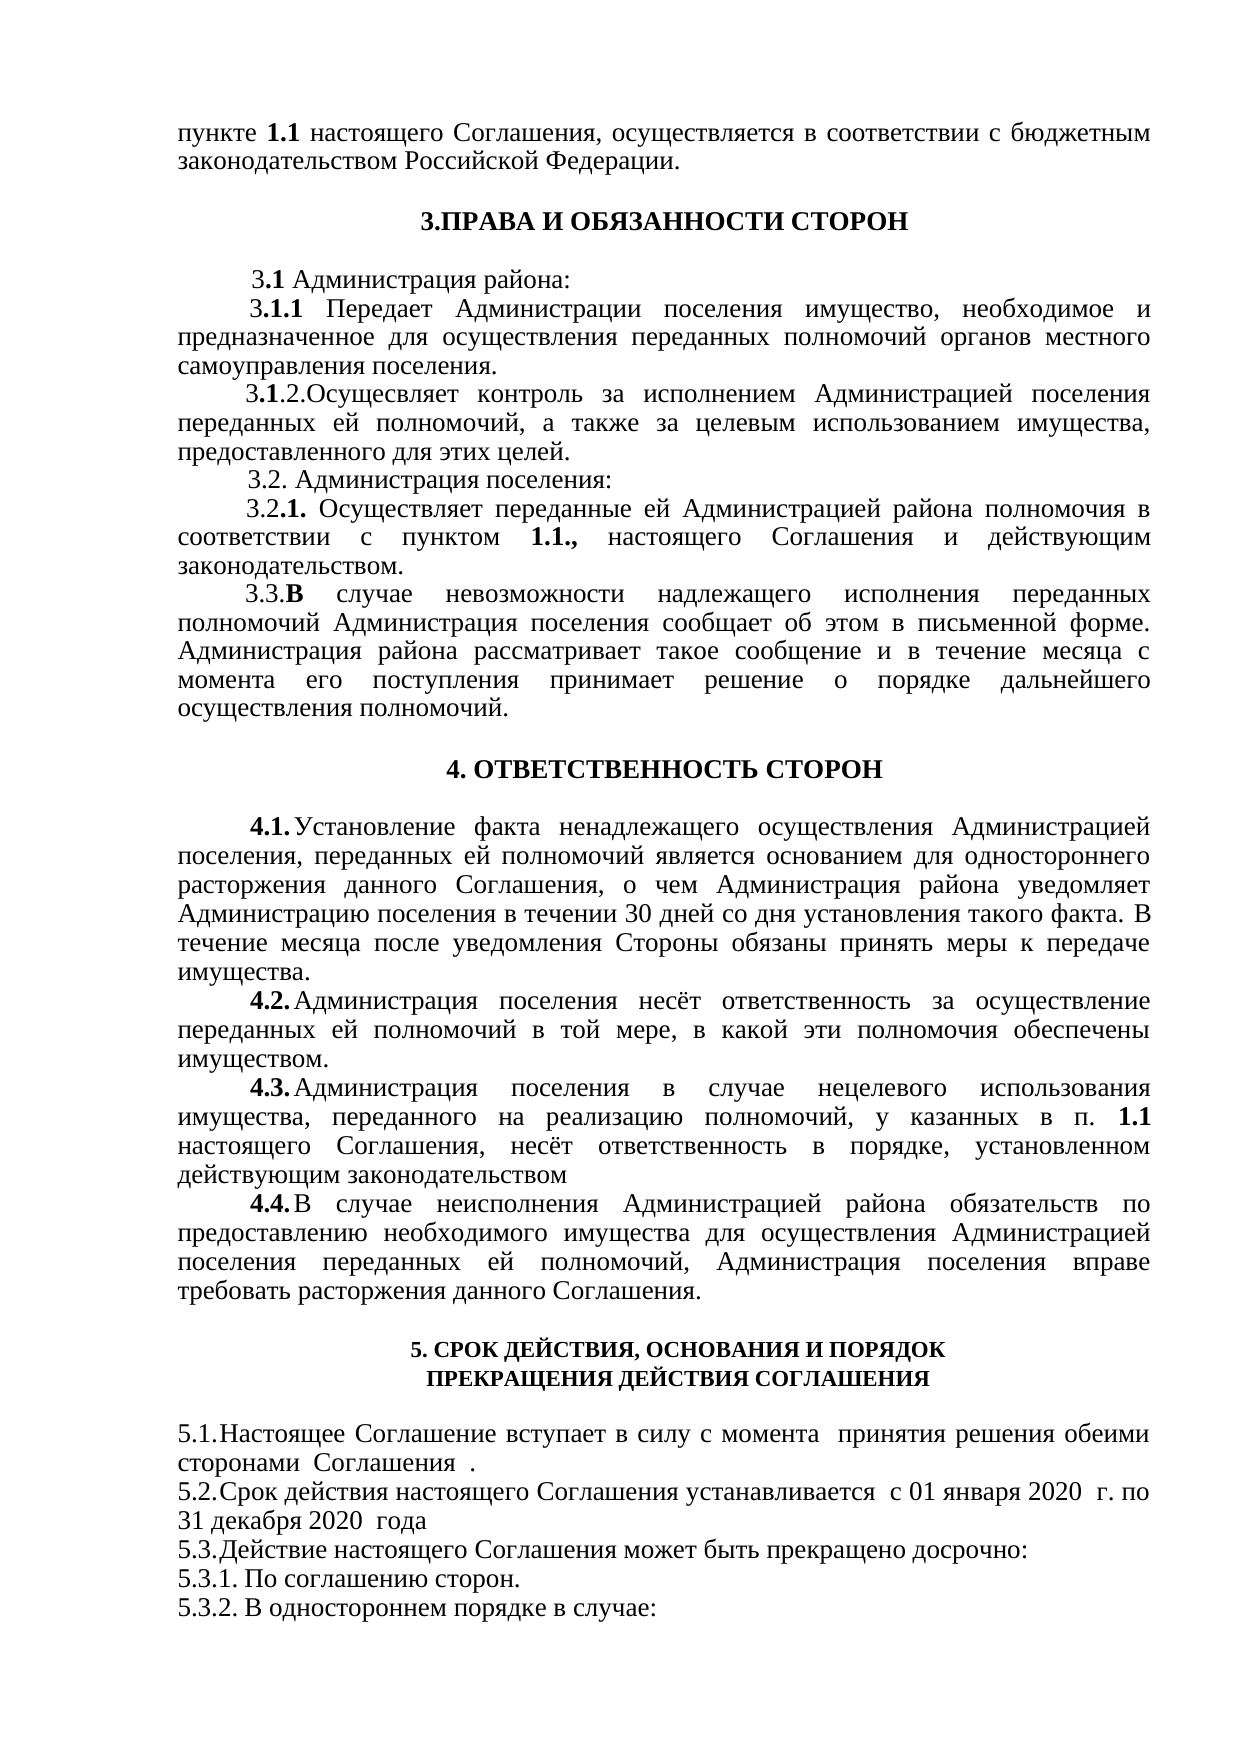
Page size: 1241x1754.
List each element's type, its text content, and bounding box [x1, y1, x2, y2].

text 3.1.1 Передает Администрации поселения имущество, необходимое и предназначенное для осуществления переданных полномочий органов местного самоуправления поселения. [177, 294, 1152, 380]
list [177, 118, 1152, 175]
text 4. ОТВЕТСТВЕННОСТЬ СТОРОН [177, 753, 1152, 785]
list Администрация поселения несёт ответственность за осуществление переданных ей полномочий в той мере, в какой эти полномочия обеспечены имуществом. [177, 986, 1152, 1073]
list Действие настоящего Соглашения может быть прекращено досрочно: [177, 1535, 1152, 1564]
text 3.1.2.Осущесвляет контроль за исполнением Администрацией поселения переданных ей полномочий, а также за целевым использованием имущества, предоставленного для этих целей. [177, 380, 1152, 466]
list Установление факта ненадлежащего осуществления Администрацией поселения, переданных ей полномочий является основанием для одностороннего расторжения данного Соглашения, о чем Администрация района уведомляет Администрацию поселения в течении 30 дней со дня установления такого факта. В течение месяца после уведомления Стороны обязаны принять меры к передаче имущества. [177, 813, 1152, 986]
list Настоящее Соглашение вступает в силу с момента принятия решения обеими сторонами Соглашения . [177, 1419, 1152, 1477]
text 3.3.В случае невозможности надлежащего исполнения переданных полномочий Администрация поселения сообщает об этом в письменной форме. Администрация района рассматривает такое сообщение и в течение месяца с момента его поступления принимает решение о порядке дальнейшего осуществления полномочий. [177, 580, 1152, 722]
list Администрация поселения в случае нецелевого использования имущества, переданного на реализацию полномочий, у казанных в п. 1.1 настоящего Соглашения, несёт ответственность в порядке, установленном действующим законодательством [177, 1073, 1152, 1189]
text 5. СРОК ДЕЙСТВИЯ, ОСНОВАНИЯ И ПОРЯДОК ПРЕКРАЩЕНИЯ ДЕЙСТВИЯ СОГЛАШЕНИЯ [367, 1334, 989, 1392]
list В случае неисполнения Администрацией района обязательств по предоставлению необходимого имущества для осуществления Администрацией поселения переданных ей полномочий, Администрация поселения вправе требовать расторжения данного Соглашения. [177, 1189, 1152, 1305]
list Срок действия настоящего Соглашения устанавливается с 01 января 2020 г. по 31 декабря 2020 года [177, 1477, 1152, 1535]
text 3.1 Администрация района: [251, 265, 1152, 294]
list В одностороннем порядке в случае: [177, 1593, 1152, 1622]
text 3.2.1. Осуществляет переданные ей Администрацией района полномочия в соответствии с пунктом 1.1., настоящего Соглашения и действующим законодательством. [177, 494, 1152, 580]
text 3.2. Администрация поселения: [247, 466, 1152, 494]
list По соглашению сторон. [177, 1564, 1152, 1593]
text 3.ПРАВА И ОБЯЗАННОСТИ СТОРОН [177, 205, 1152, 236]
